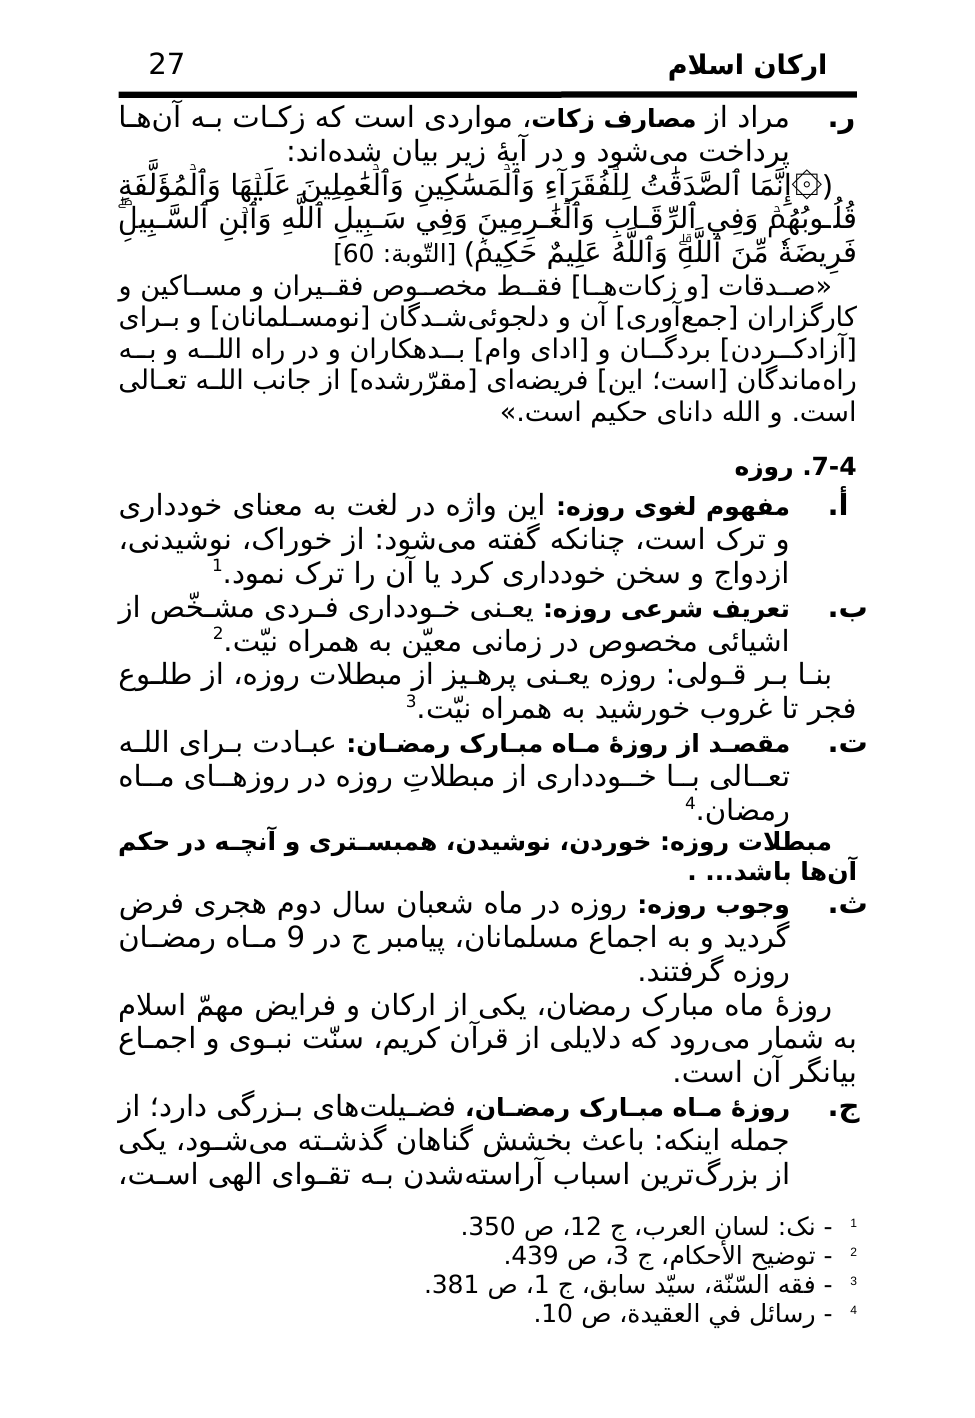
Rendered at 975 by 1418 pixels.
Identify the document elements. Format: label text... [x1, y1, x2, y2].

text 7-4. روزه [118, 453, 857, 482]
list مفهوم لغوی روزه: این واژه در لغت به معنای خودداری و ترک است، چنانکه گفته می‌شود: از خوراک، نوشیدنی، ازدواج و سخن خودداری کرد یا آن را ترک نمود. [118, 488, 827, 590]
text «صدقات [و زکات‌ها] فقط مخصوص فقیران و مساکین و کارگزاران [جمع‌آوری] آن و دلجوئی‌شدگان [نومسلمانان] و برای [آزادکردن] بردگان و [ادای وام] بدهکاران و در راه الله و به راه‌ماندگان [است؛ این] فریضه‌ای [مقرّرشده] از جانب الله تعالی است. و الله دانای حکیم است.» [118, 270, 857, 428]
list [118, 1090, 827, 1192]
text مبطلات روزه: خوردن، نوشیدن، همبستری و آنچه در حکم آن‌ها باشد... . [118, 828, 857, 886]
list وجوب روزه: روزه در ماه شعبان سال دوم هجری فرض گردید و به اجماع مسلمانان، پیامبر ج در 9 ماه رمضان روزه گرفتند. [118, 886, 827, 988]
text ﴿۞إِنَّمَا ٱلصَّدَقَٰتُ لِلۡفُقَرَآءِ وَٱلۡمَسَٰكِينِ وَٱلۡعَٰمِلِينَ عَلَيۡهَا وَٱلۡمُؤَلَّفَةِ قُلُوبُهُمۡ وَفِي ٱلرِّقَابِ وَٱلۡغَٰرِمِينَ وَفِي سَبِيلِ ٱللَّهِ وَٱبۡنِ ٱلسَّبِيلِۖ فَرِيضَةٗ مِّنَ ٱللَّهِۗ وَٱللَّهُ عَلِيمٌ حَكِيمٞ﴾ [التّوبة: 60] [118, 168, 857, 270]
list مقصد از روزۀ ماه مبارک رمضان: عبادت برای الله تعالی با خودداری از مبطلاتِ روزه در روزهای ماه رمضان. [118, 726, 827, 828]
text بنا بر قولی: روزه یعنی پرهیز از مبطلات روزه، از طلوع فجر تا غروب خورشید به همراه نیّت. [118, 658, 857, 726]
text روزۀ ماه مبارک رمضان، یکی از ارکان و فرایض مهمّ اسلام به شمار می‌رود که دلایلی از قرآن کریم، سنّت نبوی و اجماع بیانگر آن است. [118, 988, 857, 1090]
list تعریف شرعی روزه: یعنی خودداری فردی مشخّص از اشیائی مخصوص در زمانی معیّن به همراه نیّت. [118, 590, 827, 658]
list مراد از مصارف زکات، مواردی است که زکات به آن‌ها پرداخت می‌شود و در آیۀ زیر بیان شده‌اند: [118, 100, 827, 168]
